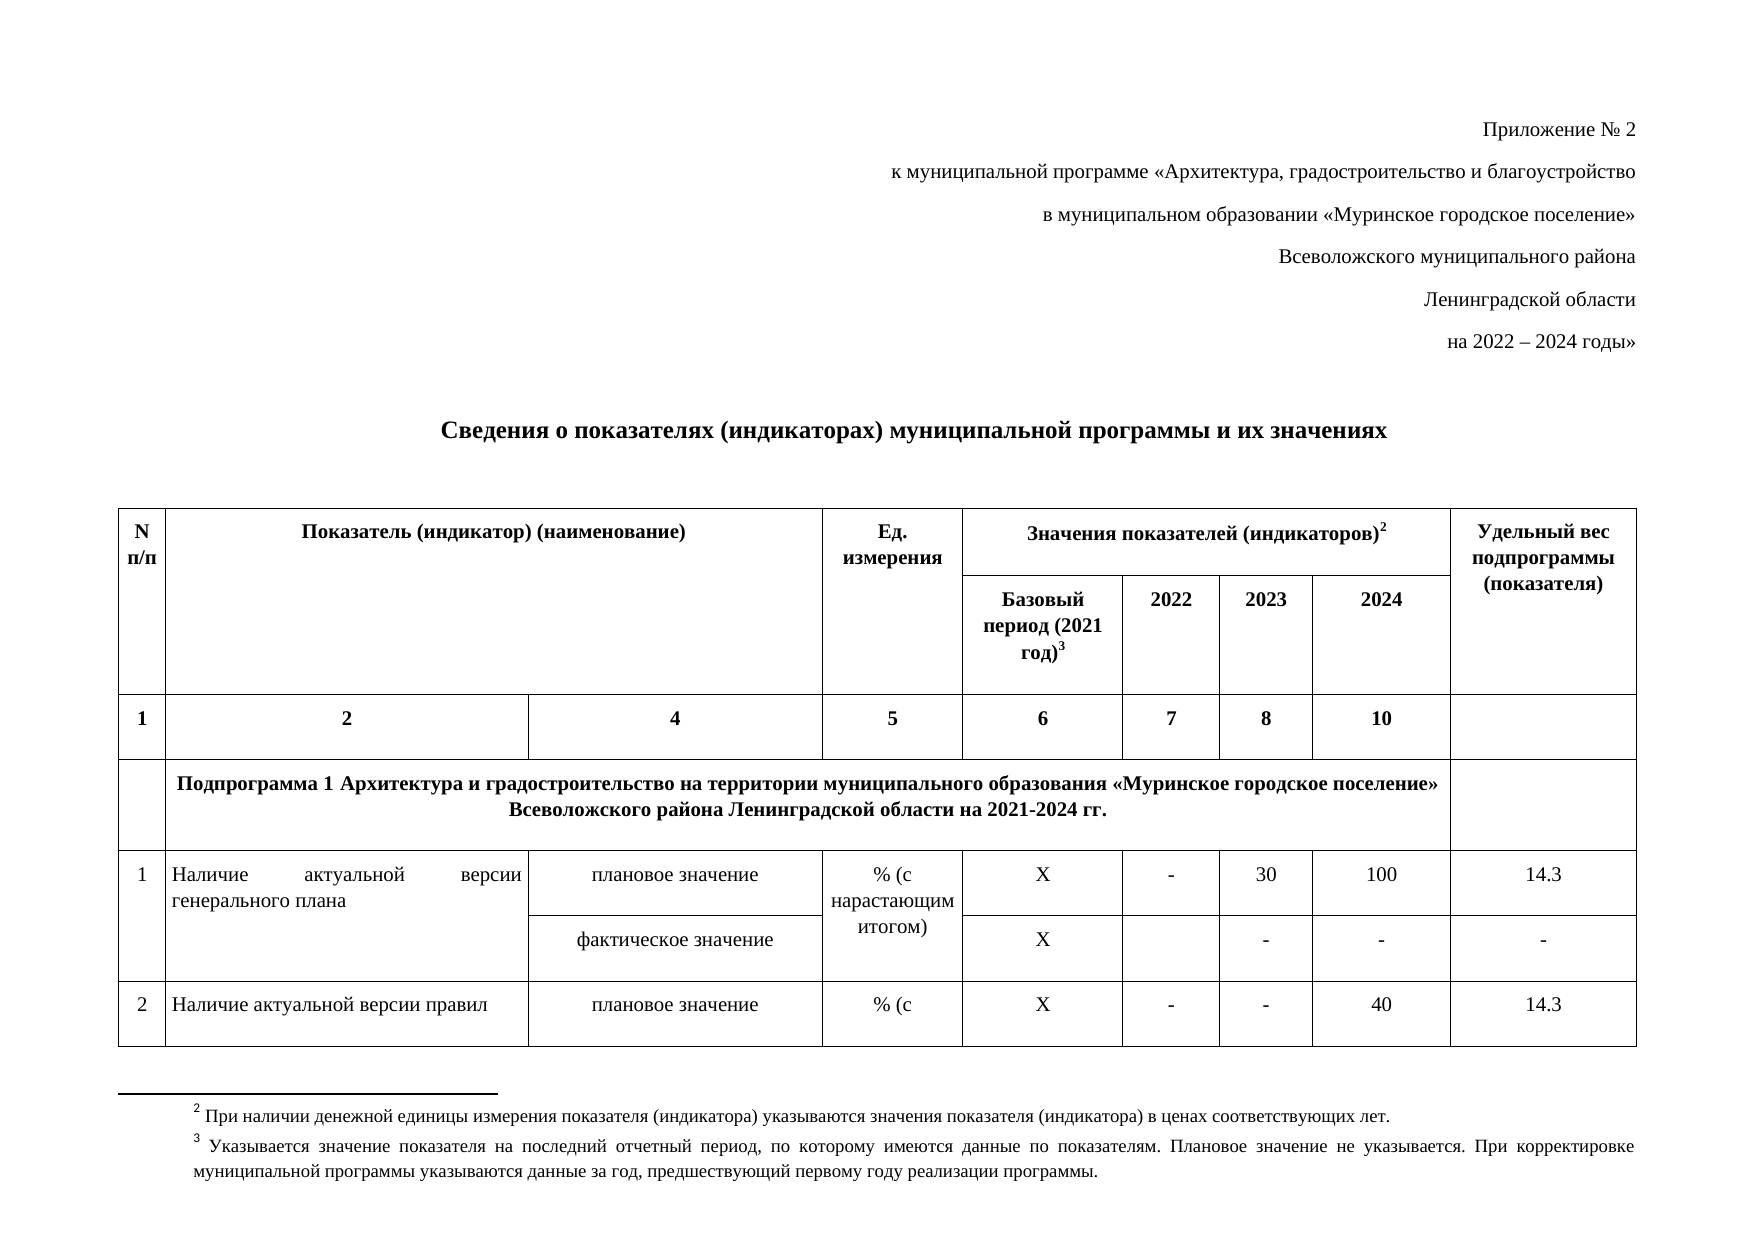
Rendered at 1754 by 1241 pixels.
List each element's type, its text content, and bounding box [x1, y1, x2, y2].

table_cell - [1220, 982, 1312, 1046]
table_cell 100 [1313, 851, 1450, 915]
table_cell [119, 760, 165, 850]
table_cell плановое значение [529, 851, 822, 915]
table_cell 6 [963, 695, 1122, 759]
table_header Ед. измерения [823, 509, 962, 694]
table_cell X [963, 851, 1122, 915]
table_cell Базовый период (2021 год) [963, 576, 1122, 694]
table_cell 14.3 [1451, 851, 1636, 915]
table_header Значения показателей (индикаторов) [963, 509, 1450, 575]
table_header Показатель (индикатор) (наименование) [166, 509, 822, 694]
table_cell 10 [1313, 695, 1450, 759]
table_cell - [1220, 916, 1312, 981]
table_cell 2 [166, 695, 528, 759]
table_cell 2 [119, 982, 165, 1046]
table_cell [1451, 760, 1636, 850]
table_cell 2022 [1123, 576, 1219, 694]
table_cell [1451, 695, 1636, 759]
table_cell фактическое значение [529, 916, 822, 981]
table_cell X [963, 982, 1122, 1046]
table_cell 4 [529, 695, 822, 759]
table_cell 8 [1220, 695, 1312, 759]
text Сведения о показателях (индикаторах) муниципальной программы и их значениях [118, 415, 1636, 443]
table_cell - [1451, 916, 1636, 981]
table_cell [166, 982, 528, 1046]
table_cell Подпрограмма 1 Архитектура и градостроительство на территории муниципального образования «Муринское городское поселение» Всеволожского района Ленинградской области на 2021-2024 гг. [166, 760, 1450, 850]
table_header N п/п [119, 509, 165, 694]
table_cell 40 [1313, 982, 1450, 1046]
text в муниципальном образовании «Муринское городское поселение» [118, 202, 1636, 226]
text на 2022 – 2024 годы» [118, 329, 1636, 353]
table_cell 30 [1220, 851, 1312, 915]
table_cell Наличие актуальной версии генерального плана [166, 851, 528, 981]
table_cell 2023 [1220, 576, 1312, 694]
table_cell 2024 [1313, 576, 1450, 694]
table_cell [1123, 916, 1219, 981]
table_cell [823, 982, 962, 1046]
table_cell 1 [119, 851, 165, 981]
text Всеволожского муниципального района [118, 244, 1636, 268]
table_cell - [1313, 916, 1450, 981]
table_cell плановое значение [529, 982, 822, 1046]
table_cell - [1123, 982, 1219, 1046]
table_cell 5 [823, 695, 962, 759]
text к муниципальной программе «Архитектура, градостроительство и благоустройство [118, 159, 1636, 183]
table_cell 14.3 [1451, 982, 1636, 1046]
table_cell - [1123, 851, 1219, 915]
text Ленинградской области [118, 287, 1636, 311]
table_cell 7 [1123, 695, 1219, 759]
table_header Удельный вес подпрограммы (показателя) [1451, 509, 1636, 694]
table_cell Х [963, 916, 1122, 981]
table_cell % (с нарастающим итогом) [823, 851, 962, 981]
table_cell 1 [119, 695, 165, 759]
text Приложение № 2 [118, 116, 1636, 141]
